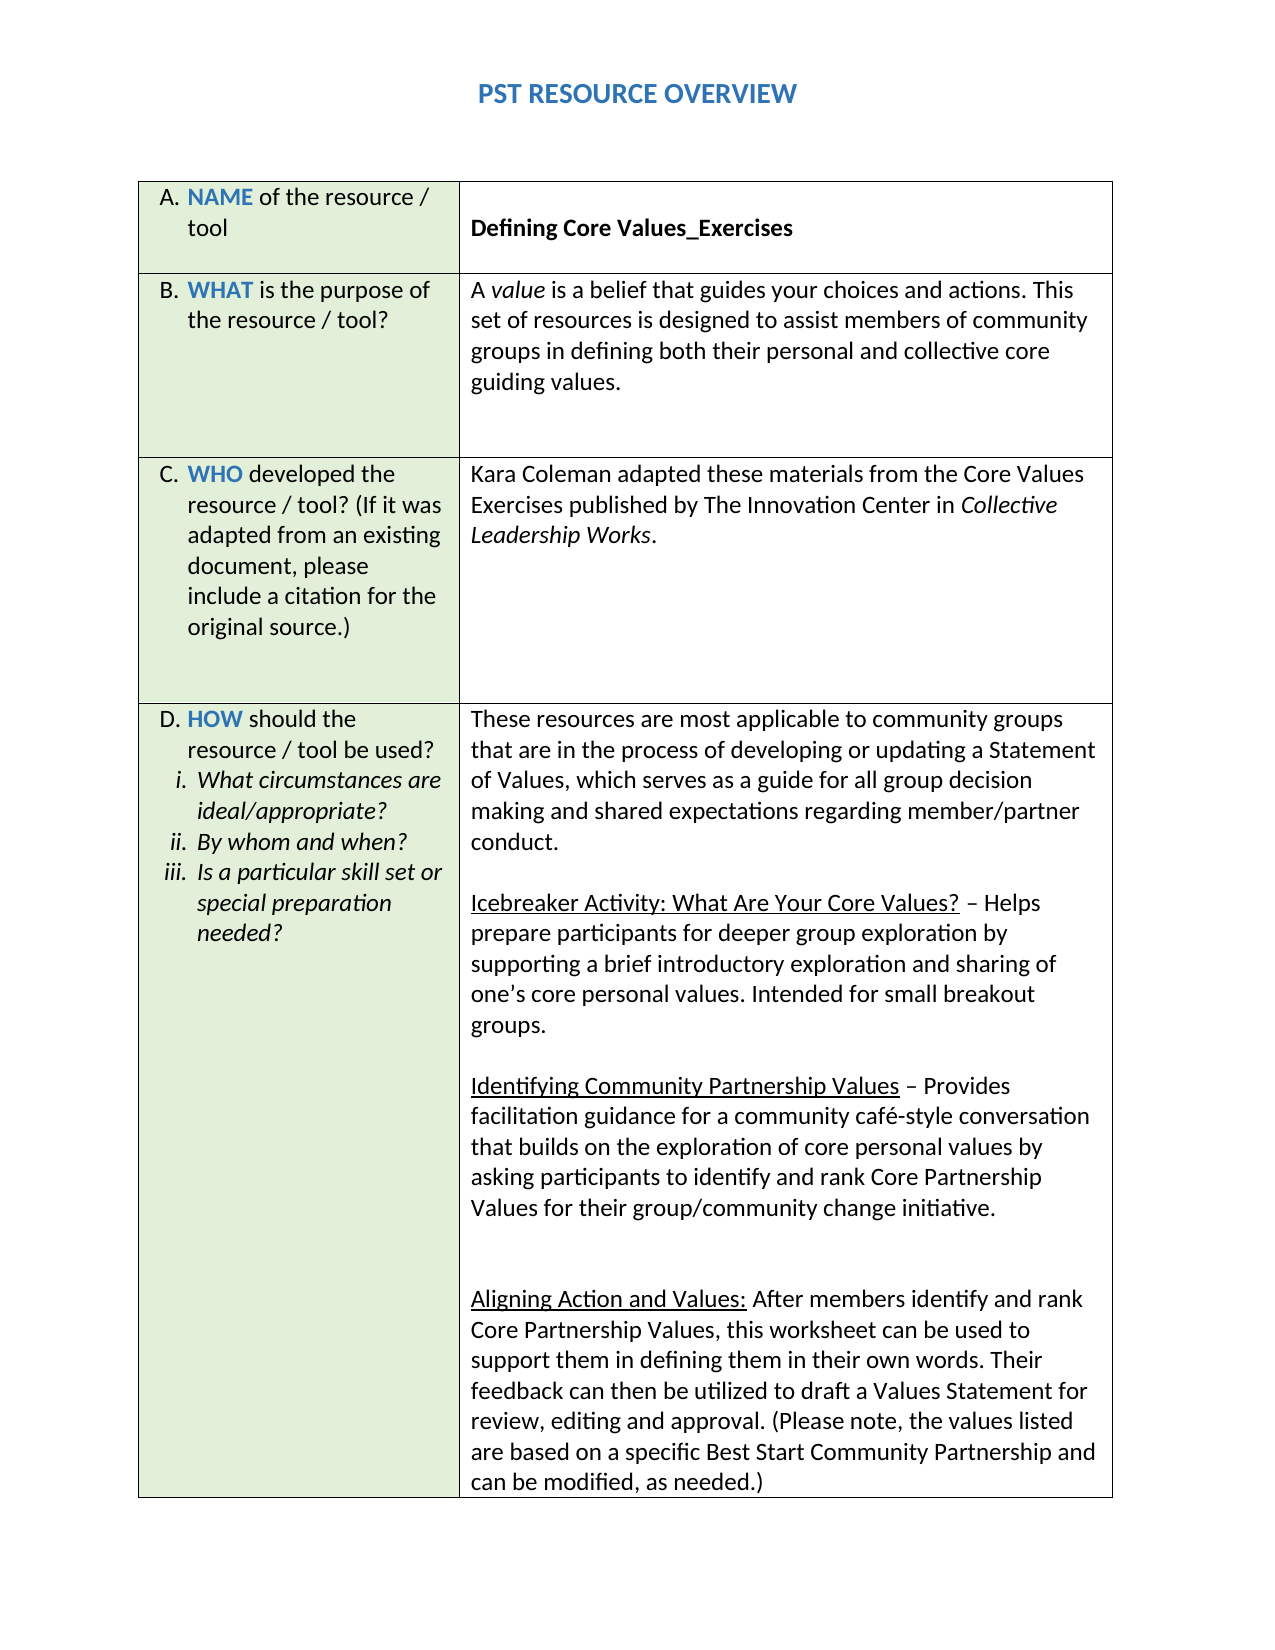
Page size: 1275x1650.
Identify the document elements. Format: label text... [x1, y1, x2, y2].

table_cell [139, 704, 459, 1497]
table_cell A value is a belief that guides your choices and actions. This set of resources is designed to assist members of community groups in defining both their personal and collective core guiding values. [460, 274, 1112, 457]
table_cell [460, 704, 1112, 1497]
table_header NAME of the resource / tool [139, 182, 459, 273]
table_cell Kara Coleman adapted these materials from the Core Values Exercises published by The Innovation Center in Collective Leadership Works. [460, 458, 1112, 702]
table_header Defining Core Values_Exercises [460, 182, 1112, 273]
table_cell WHO developed the resource / tool? (If it was adapted from an existing document, please include a citation for the original source.) [139, 458, 459, 702]
table_cell WHAT is the purpose of the resource / tool? [139, 274, 459, 457]
